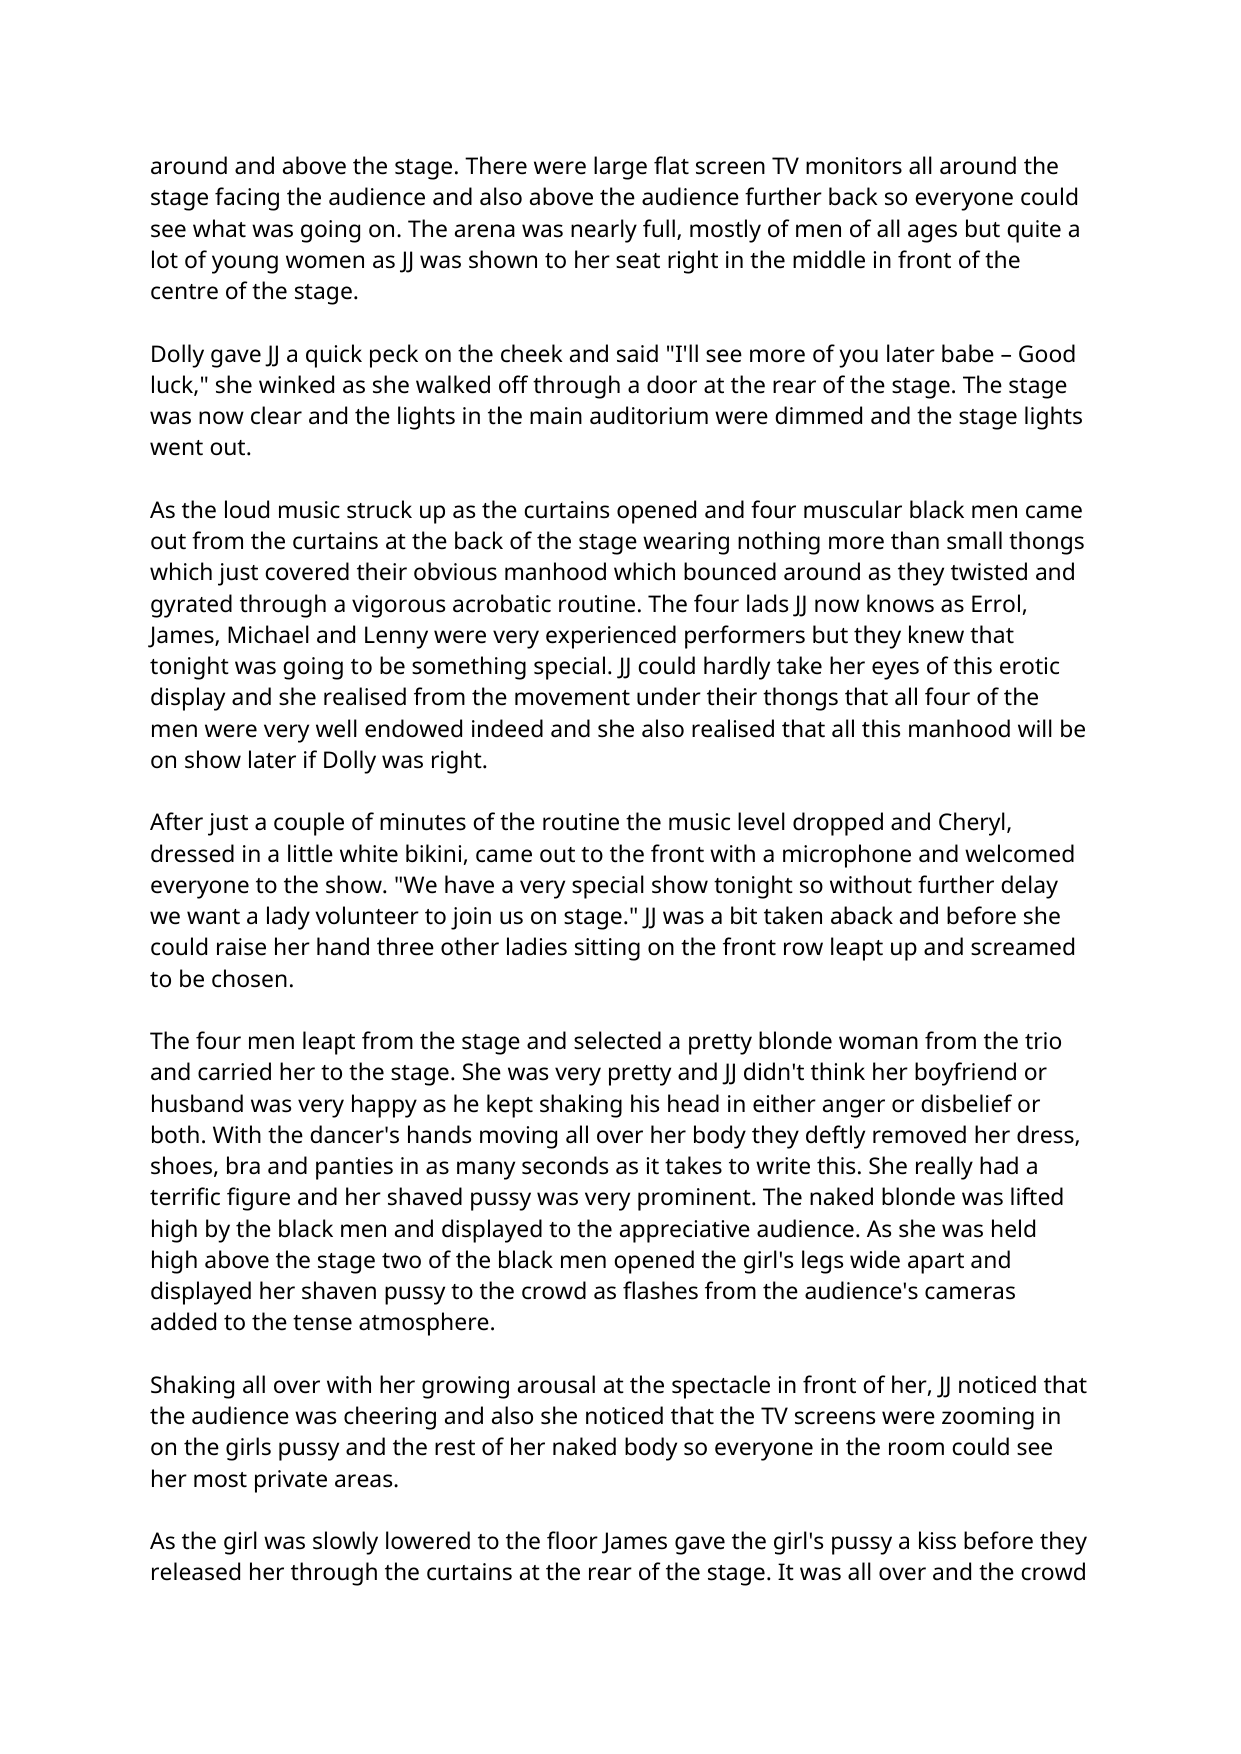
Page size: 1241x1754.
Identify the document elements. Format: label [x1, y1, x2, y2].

text [150, 150, 1090, 1587]
